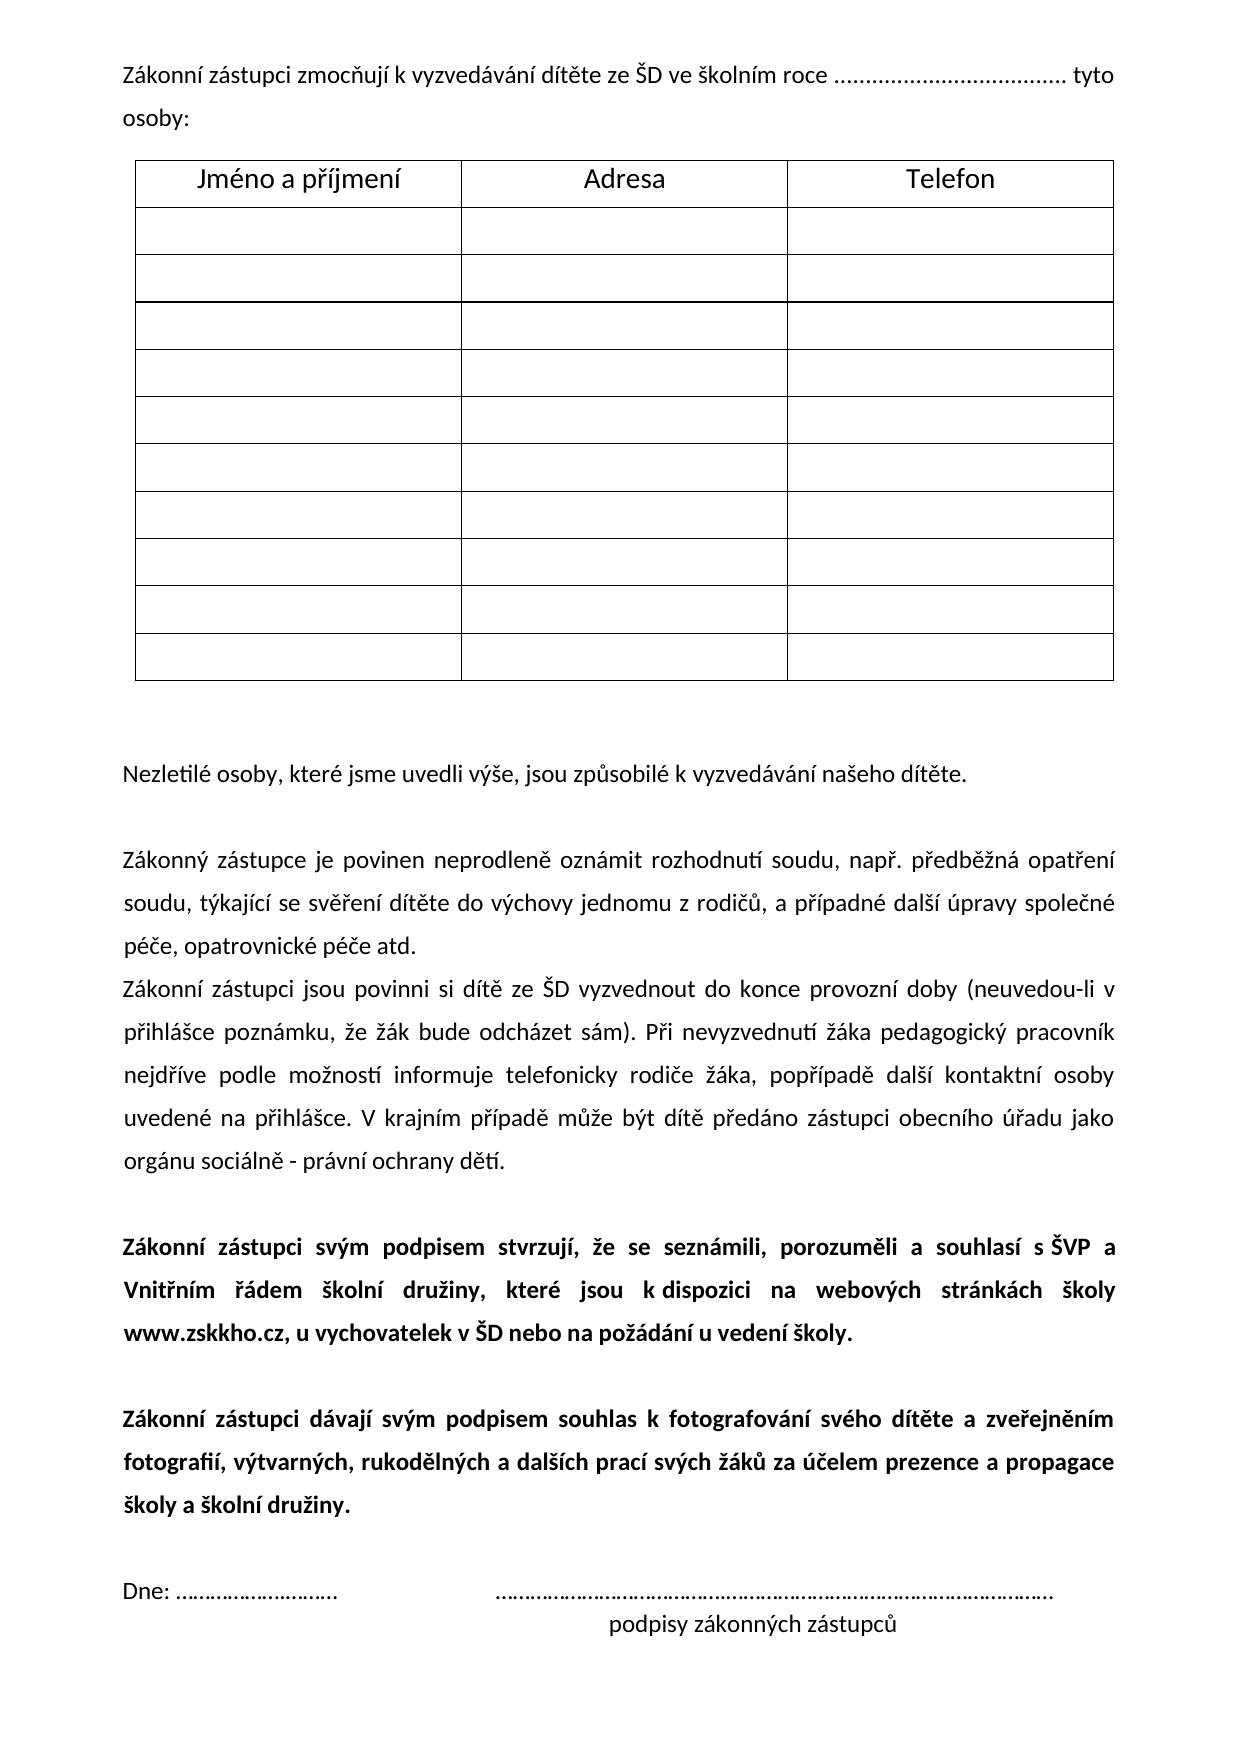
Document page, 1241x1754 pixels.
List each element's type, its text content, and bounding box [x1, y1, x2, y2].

table_header Jméno a příjmení [136, 161, 461, 207]
text Nezletilé osoby, které jsme uvedli výše, jsou způsobilé k vyzvedávání našeho dítěte. [122, 758, 1116, 788]
table_cell [788, 539, 1113, 585]
text Zákonní zástupci jsou povinni si dítě ze ŠD vyzvednout do konce provozní doby (neuvedou-li v přihlášce poznámku, že žák bude odcházet sám). Při nevyzvednutí žáka pedagogický pracovník nejdříve podle možností informuje telefonicky rodiče žáka, popřípadě další kontaktní osoby uvedené na přihlášce. V krajním případě může být dítě předáno zástupci obecního úřadu jako orgánu sociálně - právní ochrany dětí. [122, 973, 1116, 1176]
table_cell [462, 397, 787, 443]
table_cell [788, 208, 1113, 254]
table_cell [136, 255, 461, 301]
table_cell [462, 303, 787, 349]
table_cell [136, 444, 461, 491]
table_cell [136, 634, 461, 680]
table_cell [136, 539, 461, 585]
table_cell [136, 208, 461, 254]
text Zákonní zástupci zmocňují k vyzvedávání dítěte ze ŠD ve školním roce ..................................... tyto osoby: [122, 59, 1116, 133]
text Zákonní zástupci svým podpisem stvrzují, že se seznámili, porozuměli a souhlasí s ŠVP a Vnitřním řádem školní družiny, které jsou k dispozici na webových stránkách školy www.zskkho.cz, u vychovatelek v ŠD nebo na požádání u vedení školy. [122, 1231, 1116, 1348]
table_cell [136, 350, 461, 396]
table_header Adresa [462, 161, 787, 207]
table_cell [788, 444, 1113, 491]
table_cell [788, 255, 1113, 301]
table_cell [462, 492, 787, 538]
text Dne: ……………….……… ………………………………….………………………………………………… [122, 1576, 1116, 1606]
table_header Telefon [788, 161, 1113, 207]
table_cell [462, 208, 787, 254]
table_cell [136, 397, 461, 443]
table_cell [462, 444, 787, 491]
table_cell [788, 350, 1113, 396]
table_cell [462, 255, 787, 301]
table_cell [788, 492, 1113, 538]
text Zákonní zástupci dávají svým podpisem souhlas k fotografování svého dítěte a zveřejněním fotografií, výtvarných, rukodělných a dalších prací svých žáků za účelem prezence a propagace školy a školní družiny. [122, 1403, 1116, 1520]
table_cell [136, 303, 461, 349]
table_cell [788, 634, 1113, 680]
text podpisy zákonných zástupců [122, 1608, 1116, 1639]
table_cell [462, 586, 787, 632]
table_cell [788, 397, 1113, 443]
table_cell [136, 586, 461, 632]
table_cell [788, 303, 1113, 349]
table_cell [788, 586, 1113, 632]
table_cell [462, 634, 787, 680]
table_cell [136, 492, 461, 538]
text Zákonný zástupce je povinen neprodleně oznámit rozhodnutí soudu, např. předběžná opatření soudu, týkající se svěření dítěte do výchovy jednomu z rodičů, a případné další úpravy společné péče, opatrovnické péče atd. [122, 844, 1116, 960]
table_cell [462, 539, 787, 585]
table_cell [462, 350, 787, 396]
